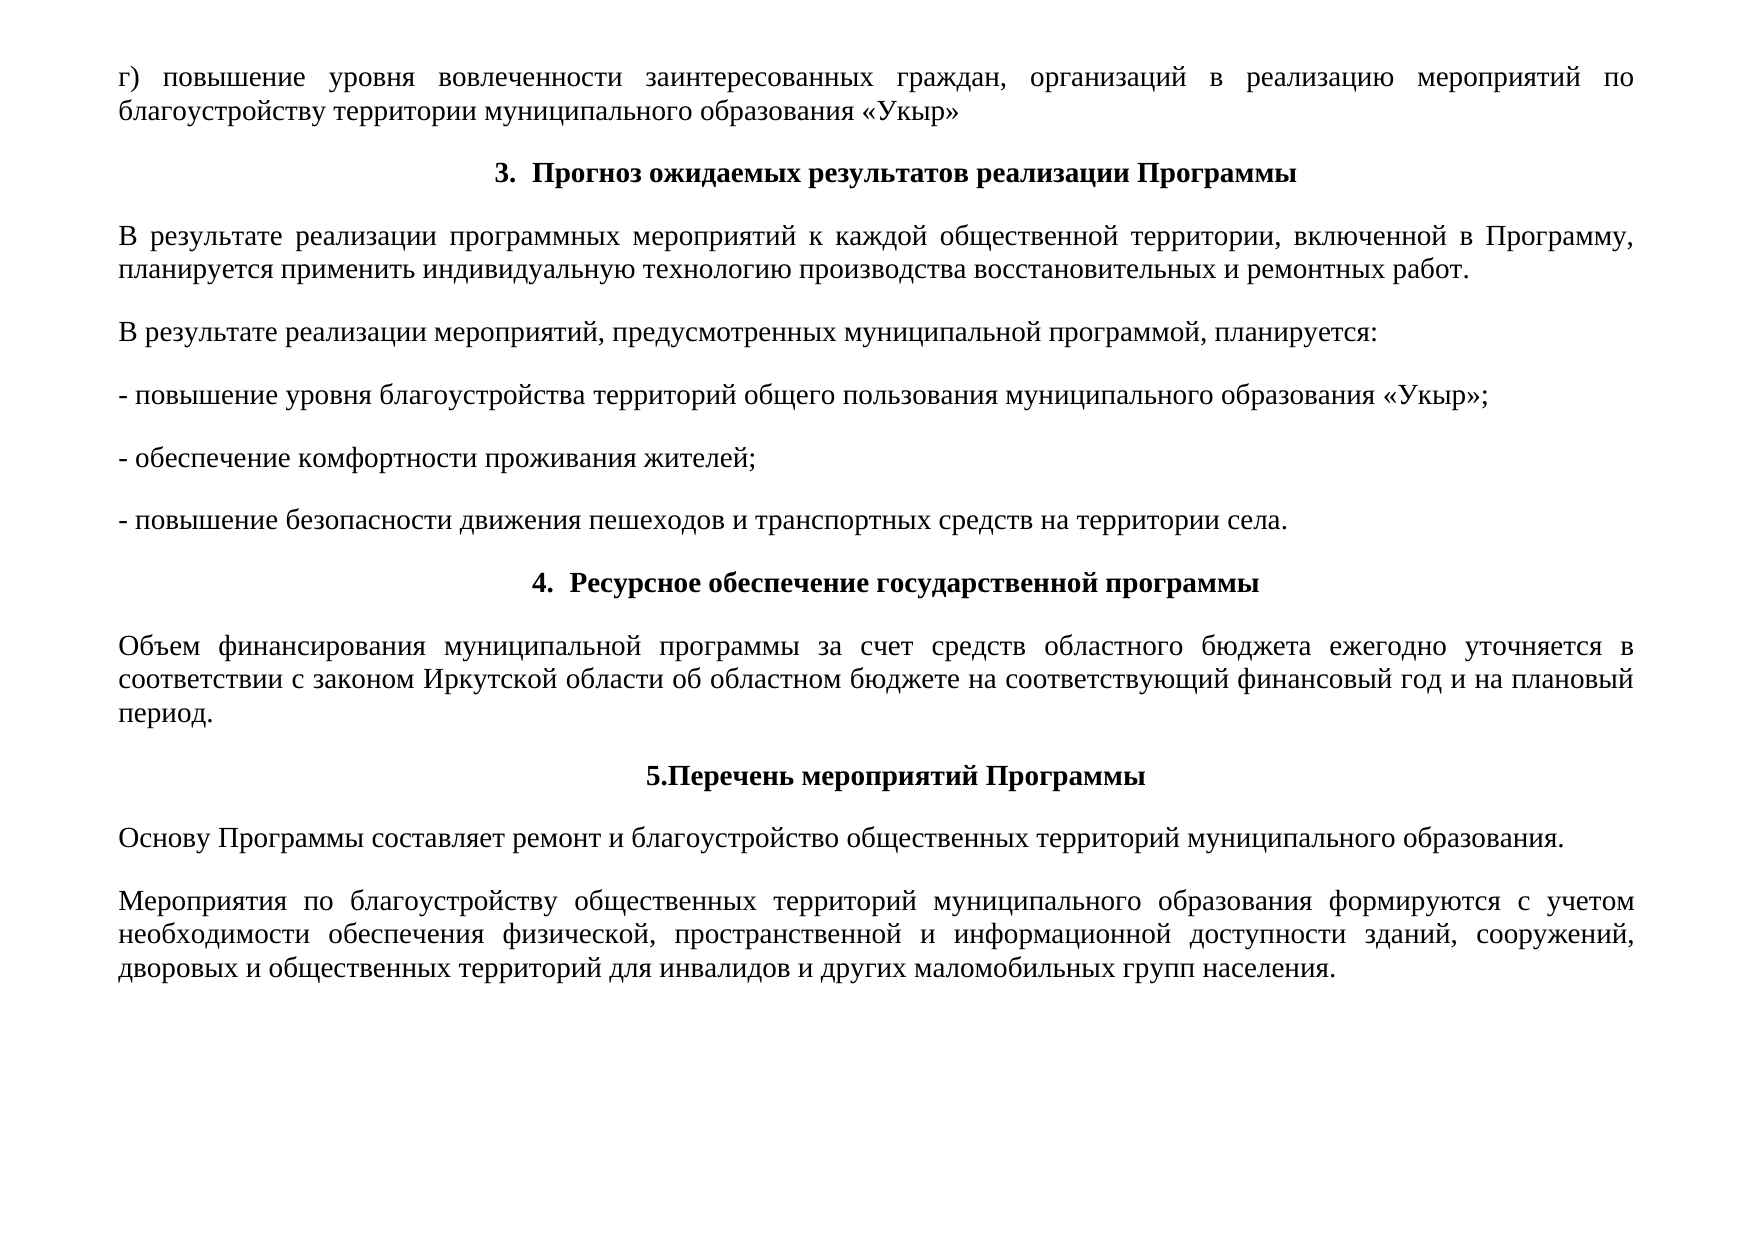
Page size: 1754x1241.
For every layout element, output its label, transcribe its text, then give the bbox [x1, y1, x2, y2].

list Ресурсное обеспечение государственной программы [156, 565, 1636, 599]
text 5.Перечень мероприятий Программы [156, 758, 1636, 791]
text г) повышение уровня вовлеченности заинтересованных граждан, организаций в реализацию мероприятий по благоустройству территории муниципального образования «Укыр» [118, 59, 1636, 126]
text - повышение безопасности движения пешеходов и транспортных средств на территории села. [118, 502, 1636, 536]
text Мероприятия по благоустройству общественных территорий муниципального образования формируются с учетом необходимости обеспечения физической, пространственной и информационной доступности зданий, сооружений, дворовых и общественных территорий для инвалидов и других маломобильных групп населения. [118, 883, 1636, 984]
text - обеспечение комфортности проживания жителей; [118, 440, 1636, 473]
text В результате реализации мероприятий, предусмотренных муниципальной программой, планируется: [118, 314, 1636, 348]
list Прогноз ожидаемых результатов реализации Программы [156, 155, 1636, 189]
text В результате реализации программных мероприятий к каждой общественной территории, включенной в Программу, планируется применить индивидуальную технологию производства восстановительных и ремонтных работ. [118, 218, 1636, 285]
text Объем финансирования муниципальной программы за счет средств областного бюджета ежегодно уточняется в соответствии с законом Иркутской области об областном бюджете на соответствующий финансовый год и на плановый период. [118, 628, 1636, 728]
text Основу Программы составляет ремонт и благоустройство общественных территорий муниципального образования. [118, 820, 1636, 854]
text - повышение уровня благоустройства территорий общего пользования муниципального образования «Укыр»; [118, 377, 1636, 411]
